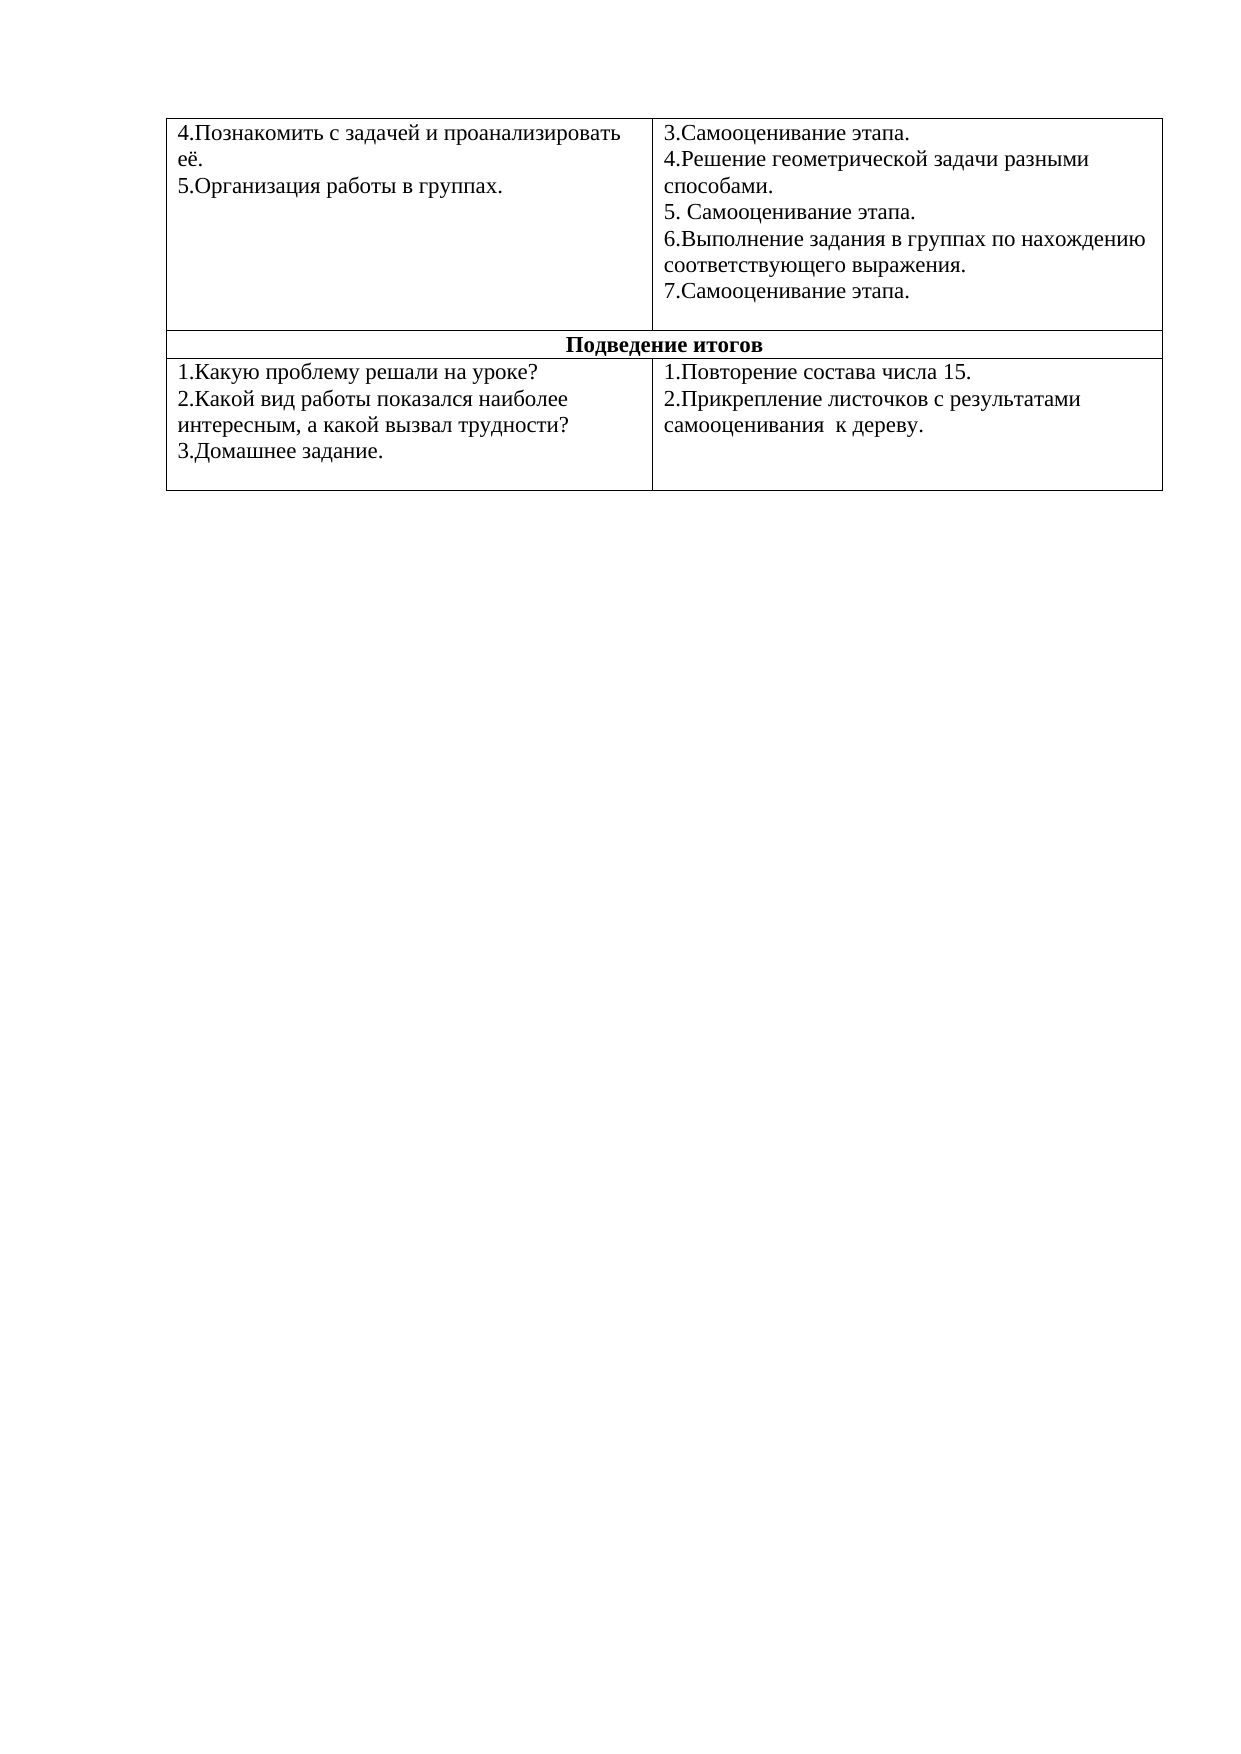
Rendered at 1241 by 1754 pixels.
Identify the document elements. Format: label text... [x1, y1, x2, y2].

table_cell 1.Повторение состава числа 15. 2.Прикрепление листочков с результатами самооценивания к дереву. [653, 359, 1162, 490]
table_cell 1.Какую проблему решали на уроке? 2.Какой вид работы показался наиболее интересным, а какой вызвал трудности? 3.Домашнее задание. [167, 359, 652, 490]
table_cell Подведение итогов [167, 331, 1162, 357]
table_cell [167, 119, 652, 330]
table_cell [653, 119, 1162, 330]
